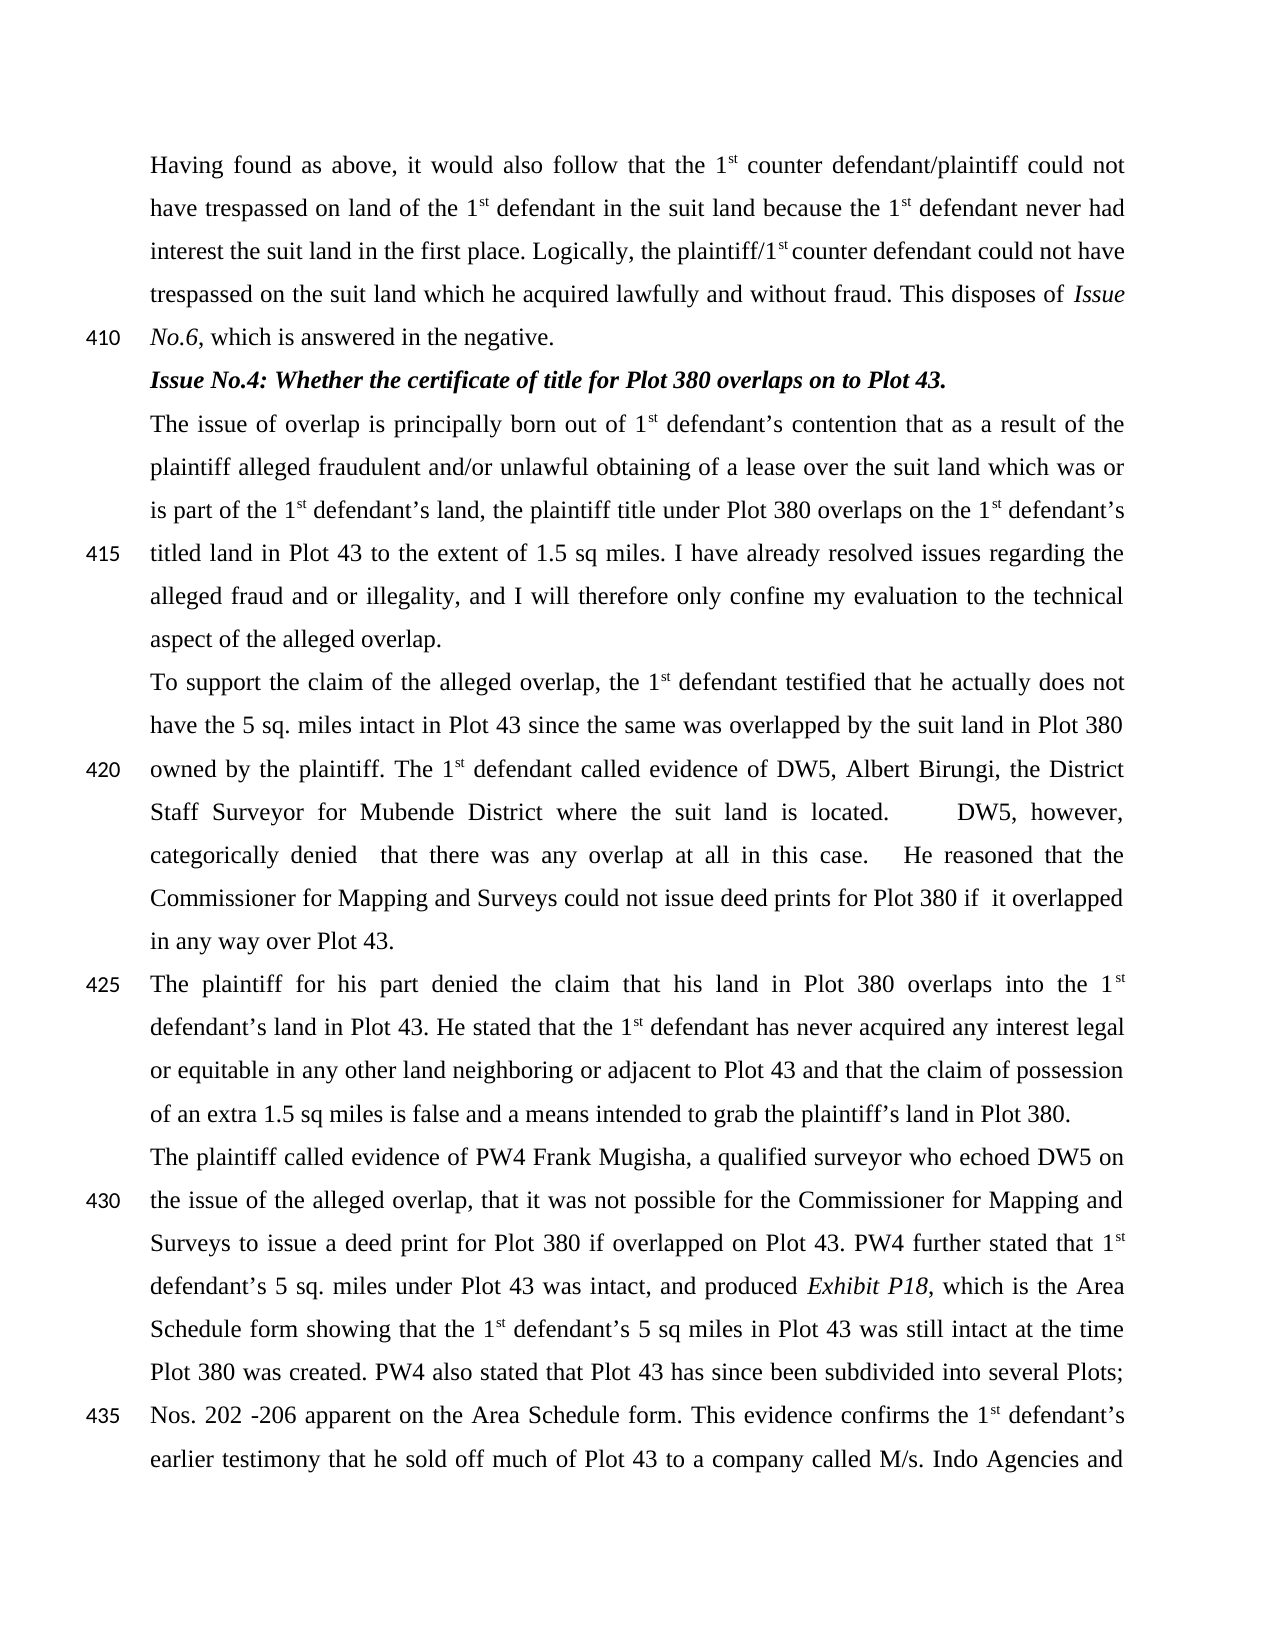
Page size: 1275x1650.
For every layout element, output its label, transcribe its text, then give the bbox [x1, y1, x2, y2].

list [150, 1142, 1125, 1472]
text The plaintiff for his part denied the claim that his land in Plot 380 overlaps into the 1st defendant’s land in Plot 43. He stated that the 1st defendant has never acquired any interest legal or equitable in any other land neighboring or adjacent to Plot 43 and that the claim of possession of an extra 1.5 sq miles is false and a means intended to grab the plaintiff’s land in Plot 380. [150, 969, 1125, 1127]
list Having found as above, it would also follow that the 1st counter defendant/plaintiff could not have trespassed on land of the 1st defendant in the suit land because the 1st defendant never had interest the suit land in the first place. Logically, the plaintiff/1st counter defendant could not have trespassed on the suit land which he acquired lawfully and without fraud. This disposes of Issue No.6, which is answered in the negative. [150, 150, 1125, 351]
text Issue No.4: Whether the certificate of title for Plot 380 overlaps on to Plot 43. [150, 366, 1125, 394]
list To support the claim of the alleged overlap, the 1st defendant testified that he actually does not have the 5 sq. miles intact in Plot 43 since the same was overlapped by the suit land in Plot 380 owned by the plaintiff. The 1st defendant called evidence of DW5, Albert Birungi, the District Staff Surveyor for Mubende District where the suit land is located. DW5, however, categorically denied that there was any overlap at all in this case. He reasoned that the Commissioner for Mapping and Surveys could not issue deed prints for Plot 380 if it overlapped in any way over Plot 43. [150, 667, 1125, 955]
text The issue of overlap is principally born out of 1st defendant’s contention that as a result of the plaintiff alleged fraudulent and/or unlawful obtaining of a lease over the suit land which was or is part of the 1st defendant’s land, the plaintiff title under Plot 380 overlaps on the 1st defendant’s titled land in Plot 43 to the extent of 1.5 sq miles. I have already resolved issues regarding the alleged fraud and or illegality, and I will therefore only confine my evaluation to the technical aspect of the alleged overlap. [150, 409, 1125, 653]
